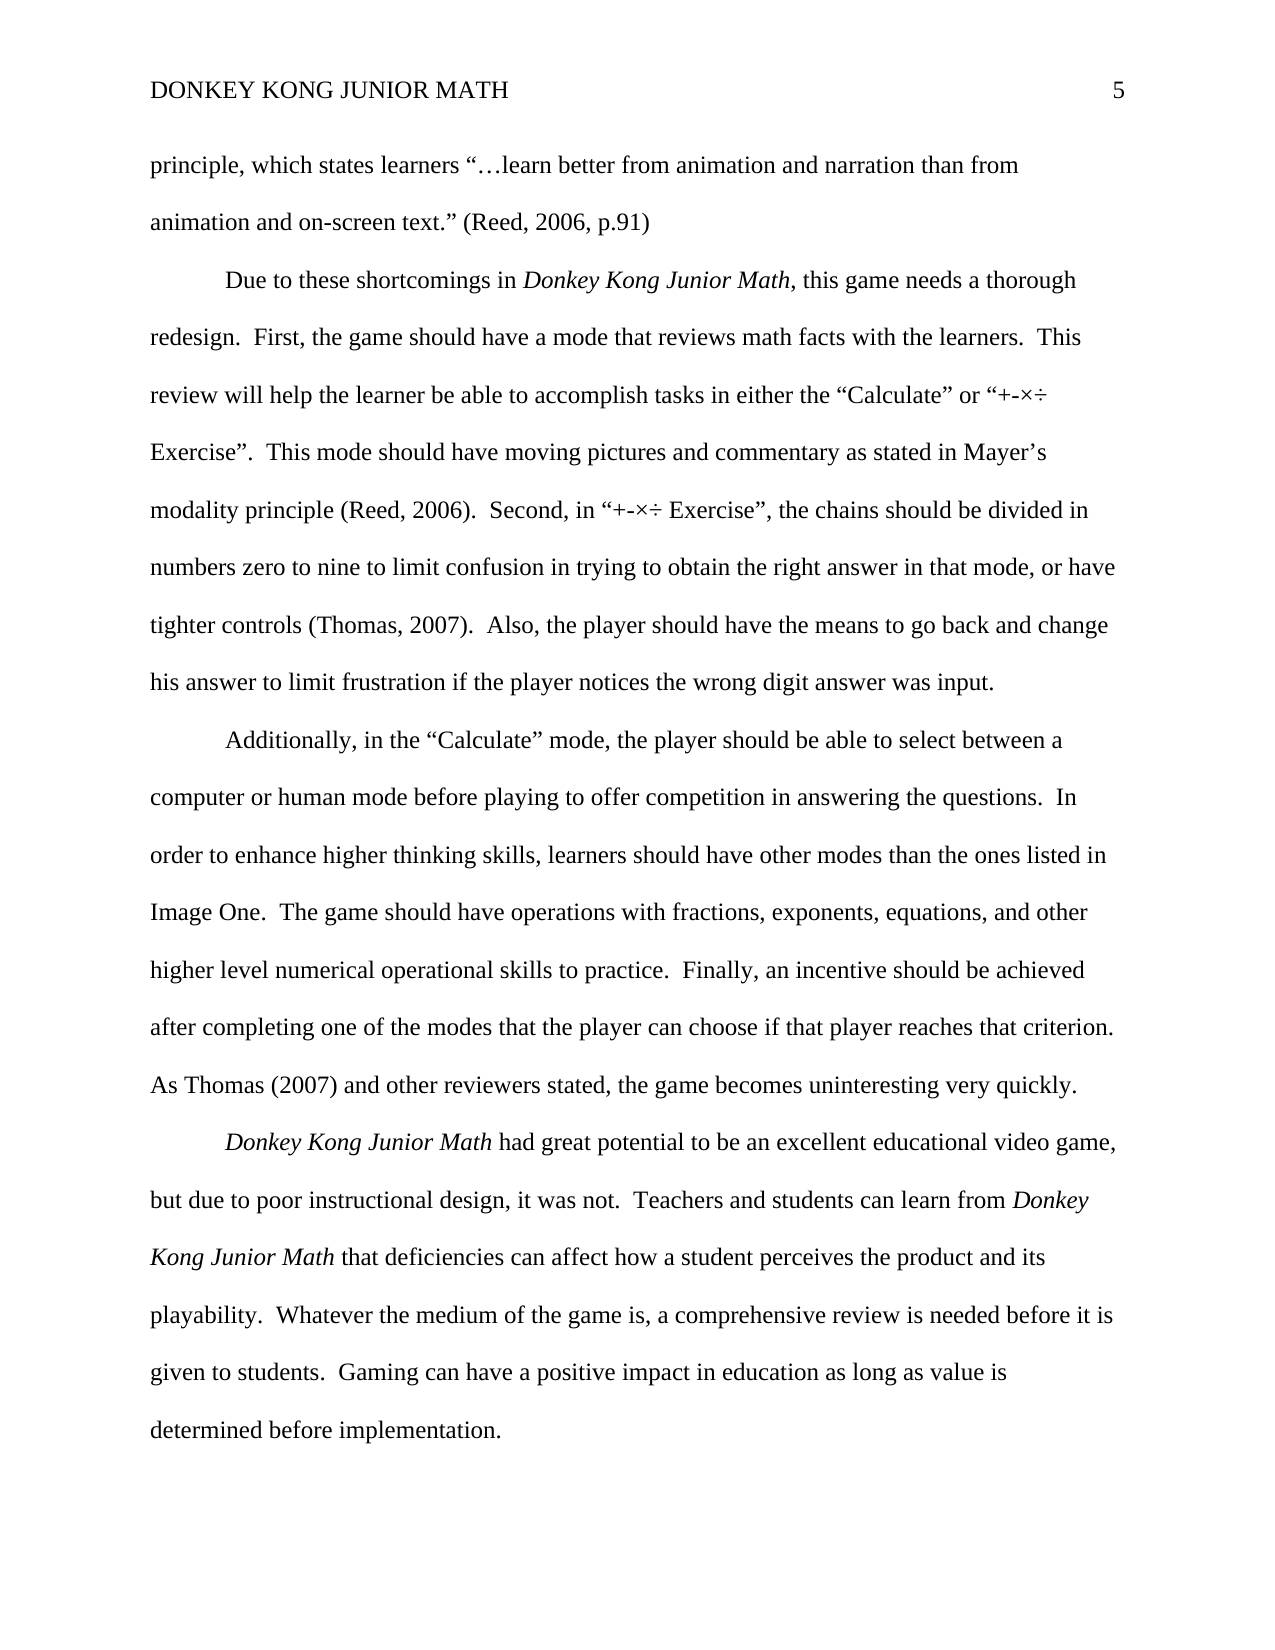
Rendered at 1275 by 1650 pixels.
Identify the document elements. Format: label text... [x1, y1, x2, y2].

text Donkey Kong Junior Math had great potential to be an excellent educational video game, but due to poor instructional design, it was not. Teachers and students can learn from Donkey Kong Junior Math that deficiencies can affect how a student perceives the product and its playability. Whatever the medium of the game is, a comprehensive review is needed before it is given to students. Gaming can have a positive impact in education as long as value is determined before implementation. [150, 1127, 1125, 1444]
text Due to these shortcomings in Donkey Kong Junior Math, this game needs a thorough redesign. First, the game should have a mode that reviews math facts with the learners. This review will help the learner be able to accomplish tasks in either the “Calculate” or “+-×÷ Exercise”. This mode should have moving pictures and commentary as stated in Mayer’s modality principle (Reed, 2006). Second, in “+-×÷ Exercise”, the chains should be divided in numbers zero to nine to limit confusion in trying to obtain the right answer in that mode, or have tighter controls (Thomas, 2007). Also, the player should have the means to go back and change his answer to limit frustration if the player notices the wrong digit answer was input. [150, 265, 1125, 696]
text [150, 150, 1125, 236]
text Additionally, in the “Calculate” mode, the player should be able to select between a computer or human mode before playing to offer competition in answering the questions. In order to enhance higher thinking skills, learners should have other modes than the ones listed in Image One. The game should have operations with fractions, exponents, equations, and other higher level numerical operational skills to practice. Finally, an incentive should be achieved after completing one of the modes that the player can choose if that player reaches that criterion. As Thomas (2007) and other reviewers stated, the game becomes uninteresting very quickly. [150, 725, 1125, 1099]
